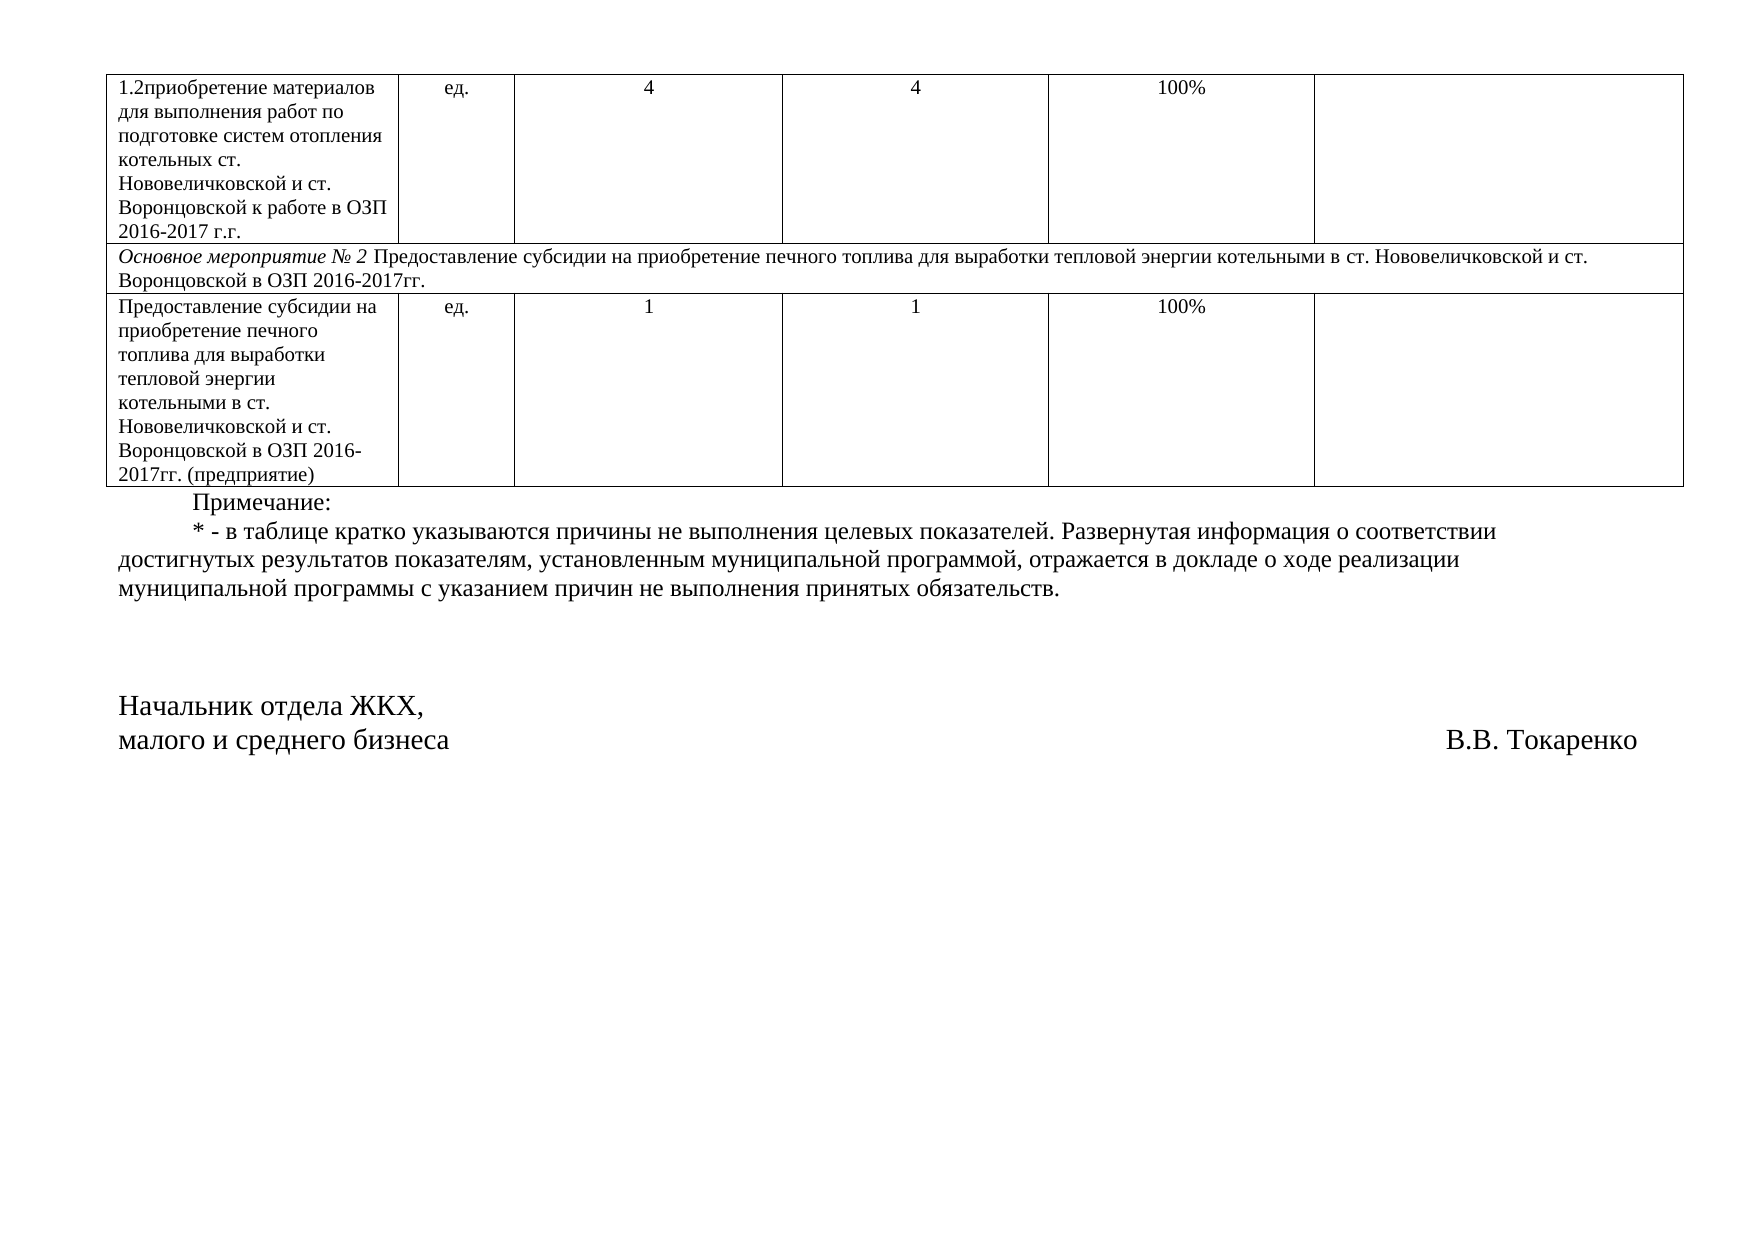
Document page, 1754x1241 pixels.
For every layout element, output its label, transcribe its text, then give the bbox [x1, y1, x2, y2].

table_cell 1.2приобретение материалов для выполнения работ по подготовке систем отопления котельных ст. Нововеличковской и ст. Воронцовской к работе в ОЗП 2016-2017 г.г. [107, 75, 398, 243]
text Начальник отдела ЖКХ, [118, 688, 1665, 722]
text Примечание: [118, 487, 1636, 516]
table_cell Основное мероприятие № 2 Предоставление субсидии на приобретение печного топлива для выработки тепловой энергии котельными в ст. Нововеличковской и ст. Воронцовской в ОЗП 2016-2017гг. [107, 244, 1683, 292]
table_cell 100% [1049, 294, 1314, 486]
table_cell 4 [515, 75, 782, 243]
table_cell ед. [399, 75, 514, 243]
table_cell [1315, 75, 1683, 243]
text малого и среднего бизнеса В.В. Токаренко [118, 722, 1665, 755]
text * - в таблице кратко указываются причины не выполнения целевых показателей. Развернутая информация о соответствии достигнутых результатов показателям, установленным муниципальной программой, отражается в докладе о ходе реализации муниципальной программы с указанием причин не выполнения принятых обязательств. [118, 516, 1636, 602]
table_cell [1315, 294, 1683, 486]
table_cell ед. [399, 294, 514, 486]
table_cell 1 [783, 294, 1048, 486]
table_cell 1 [515, 294, 782, 486]
table_cell 4 [783, 75, 1048, 243]
table_cell Предоставление субсидии на приобретение печного топлива для выработки тепловой энергии котельными в ст. Нововеличковской и ст. Воронцовской в ОЗП 2016-2017гг. (предприятие) [107, 294, 398, 486]
table_cell 100% [1049, 75, 1314, 243]
